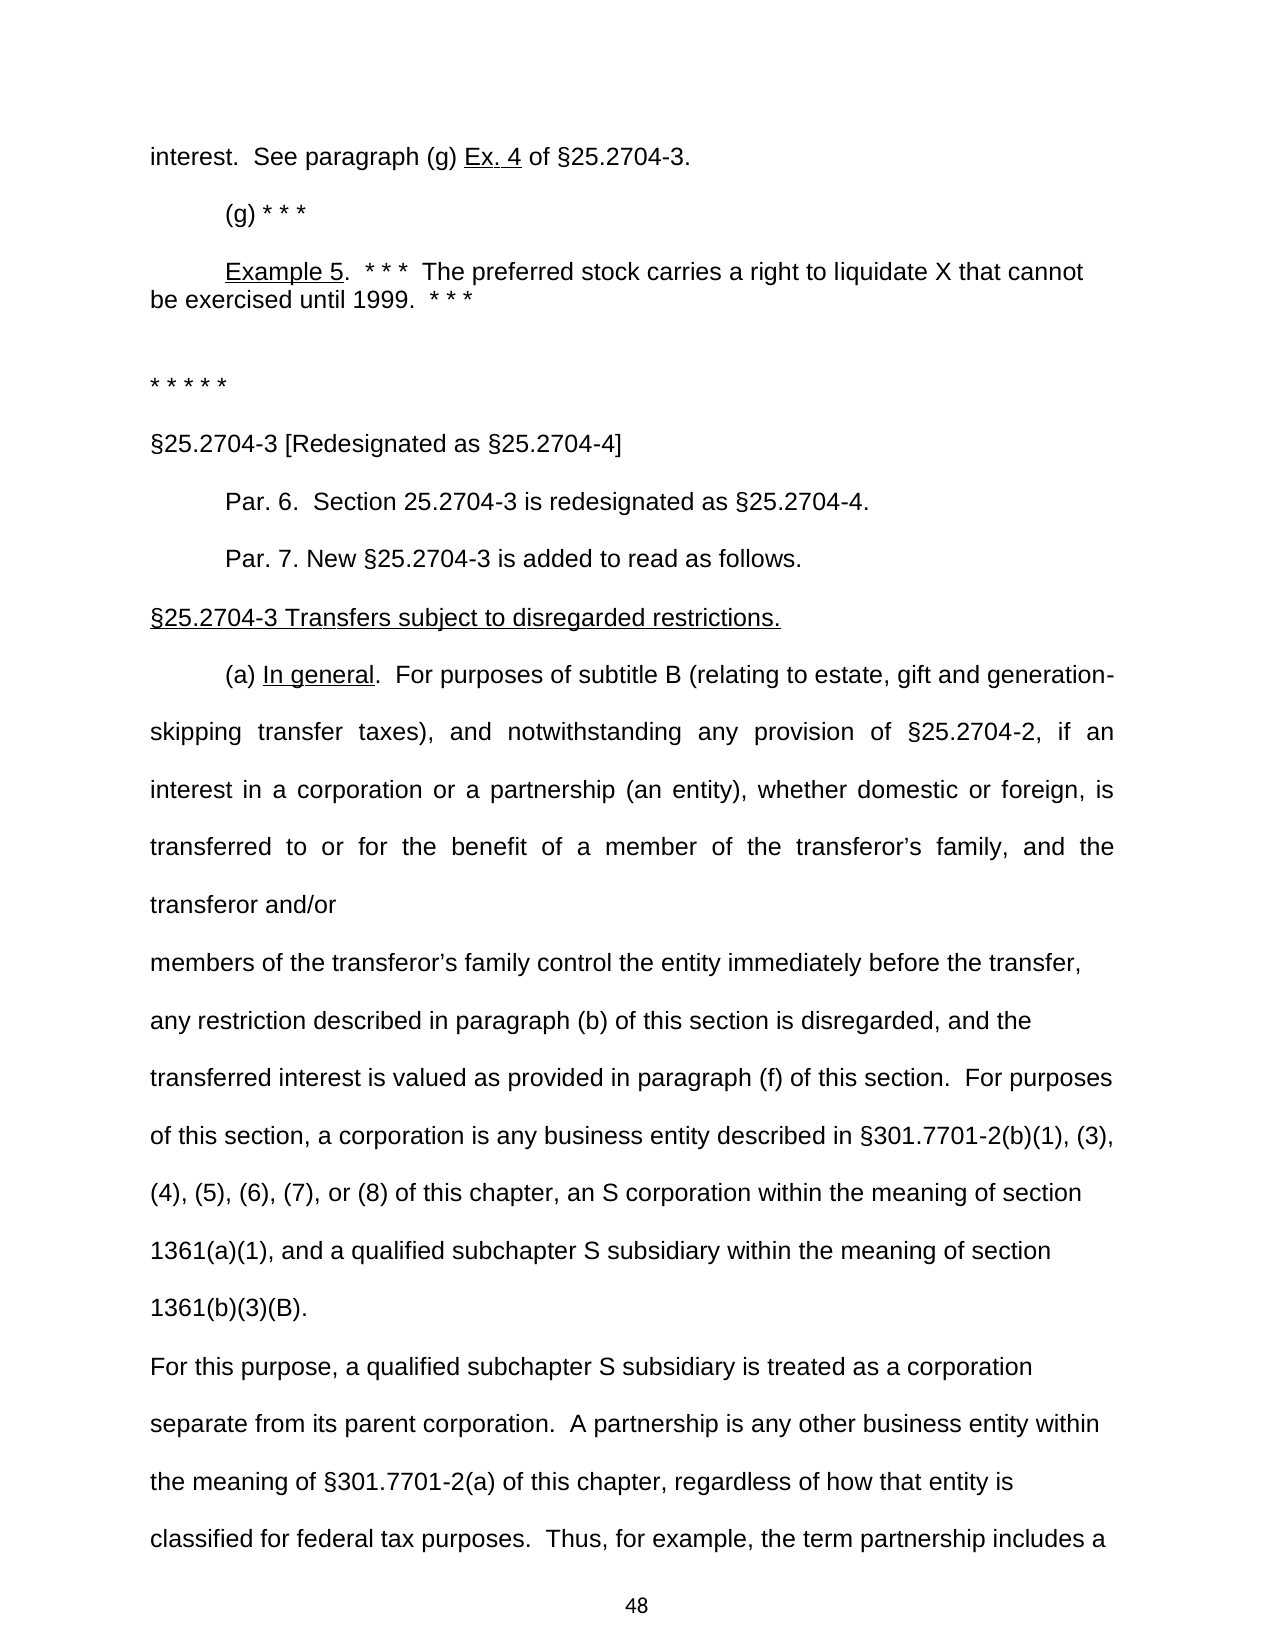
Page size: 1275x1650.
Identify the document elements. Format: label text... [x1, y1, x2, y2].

text (a) In general. For purposes of subtitle B (relating to estate, gift and generation- [225, 660, 1135, 688]
text §25.2704-3 [Redesignated as §25.2704-4] [150, 429, 1135, 458]
text (g) * * * [225, 199, 1135, 228]
text interest. See paragraph (g) Ex. 4 of §25.2704-3. [150, 142, 1135, 170]
text members of the transferor’s family control the entity immediately before the transfer, any restriction described in paragraph (b) of this section is disregarded, and the transferred interest is valued as provided in paragraph (f) of this section. For purposes of this section, a corporation is any business entity described in §301.7701-2(b)(1), (3), (4), (5), (6), (7), or (8) of this chapter, an S corporation within the meaning of section 1361(a)(1), and a qualified subchapter S subsidiary within the meaning of section 1361(b)(3)(B). [150, 948, 1128, 1322]
text Example 5. * * * The preferred stock carries a right to liquidate X that cannot be exercised until 1999. * * * [150, 257, 1117, 314]
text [150, 1352, 1123, 1553]
text §25.2704-3 Transfers subject to disregarded restrictions. [150, 602, 1135, 631]
text * * * * * [150, 372, 1135, 400]
text skipping transfer taxes), and notwithstanding any provision of §25.2704-2, if an interest in a corporation or a partnership (an entity), whether domestic or foreign, is transferred to or for the benefit of a member of the transferor’s family, and the transferor and/or [150, 717, 1115, 919]
text Par. 6. Section 25.2704-3 is redesignated as §25.2704-4. Par. 7. New §25.2704-3 is added to read as follows. [225, 487, 871, 573]
